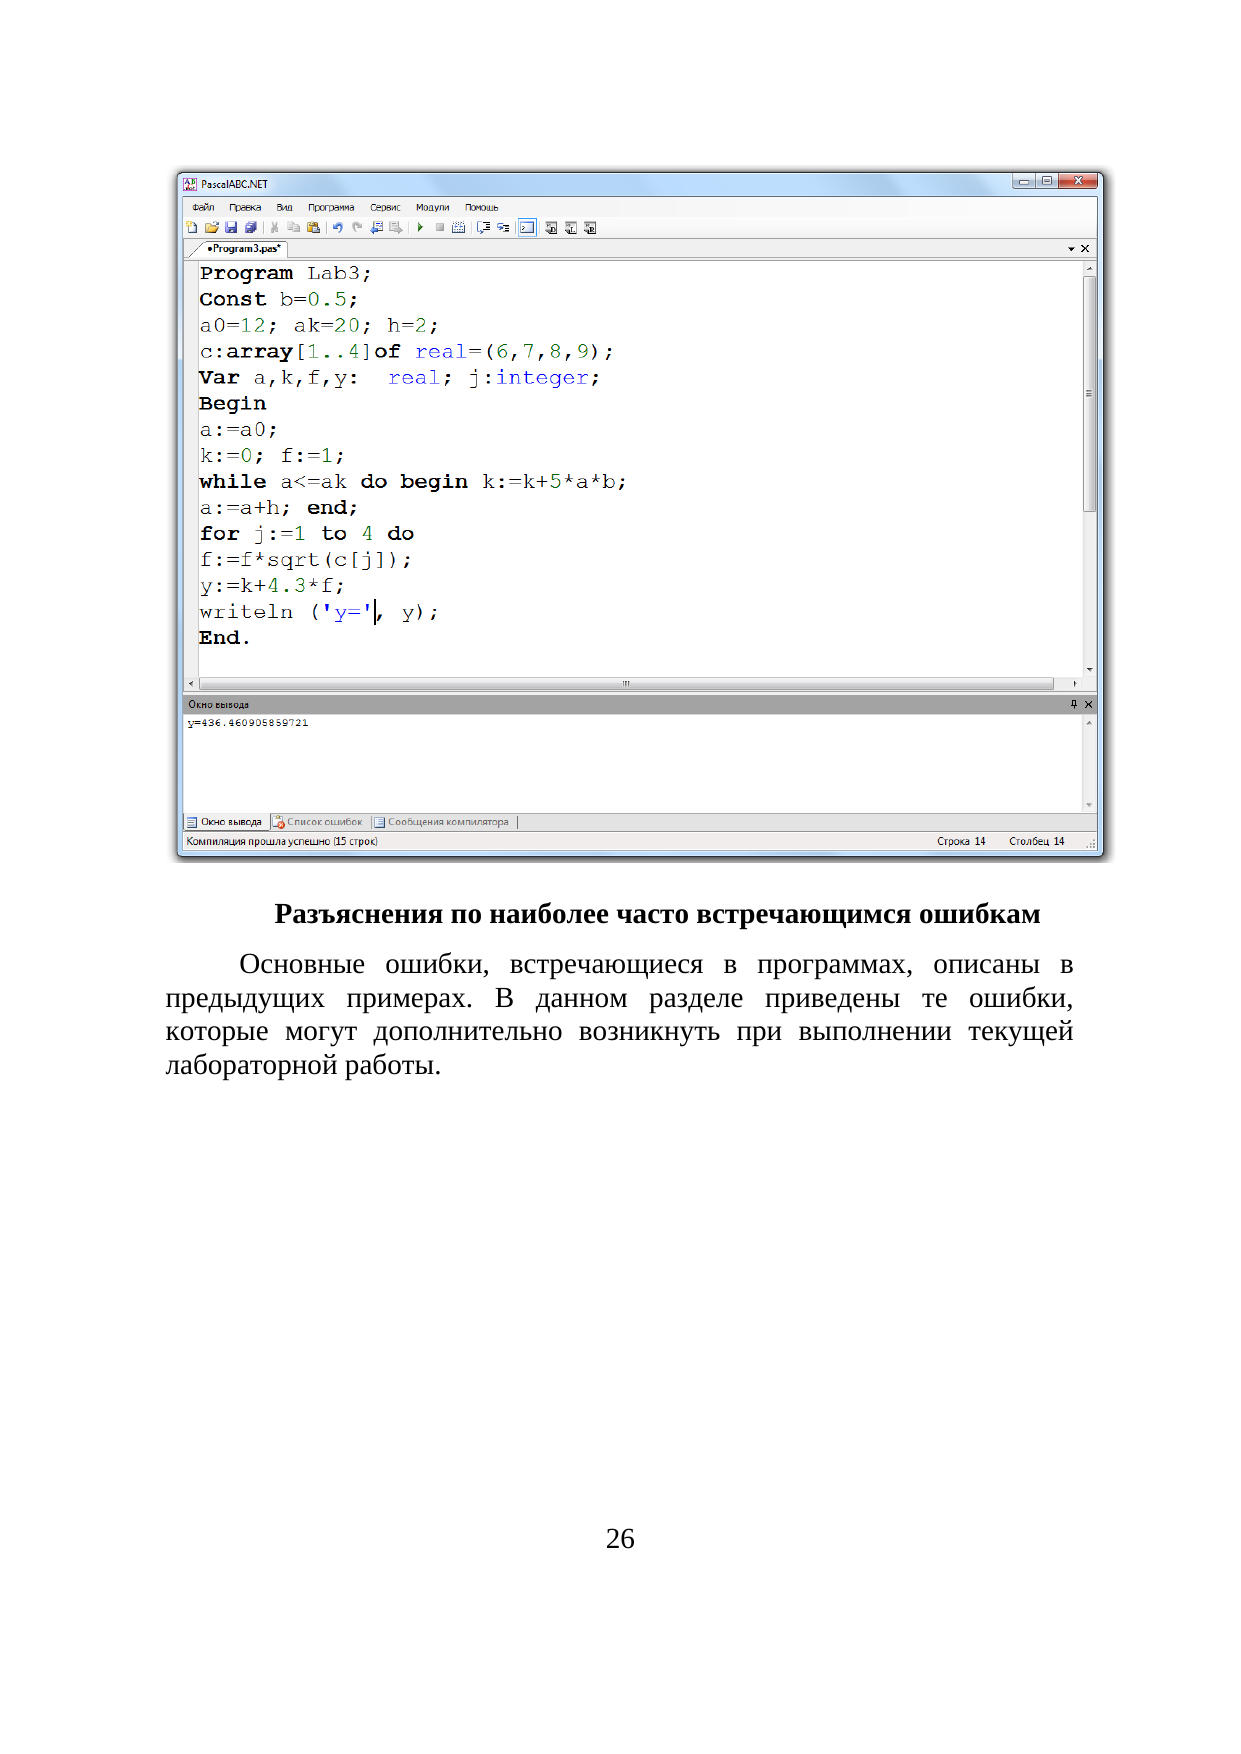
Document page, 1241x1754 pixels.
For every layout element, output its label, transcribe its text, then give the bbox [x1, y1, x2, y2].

picture [165, 165, 1116, 863]
text Разъяснения по наиболее часто встречающимся ошибкам [165, 896, 1075, 929]
text Основные ошибки, встречающиеся в программах, описаны в предыдущих примерах. В данном разделе приведены те ошибки, которые могут дополнительно возникнуть при выполнении текущей лабораторной работы. [165, 946, 1075, 1080]
